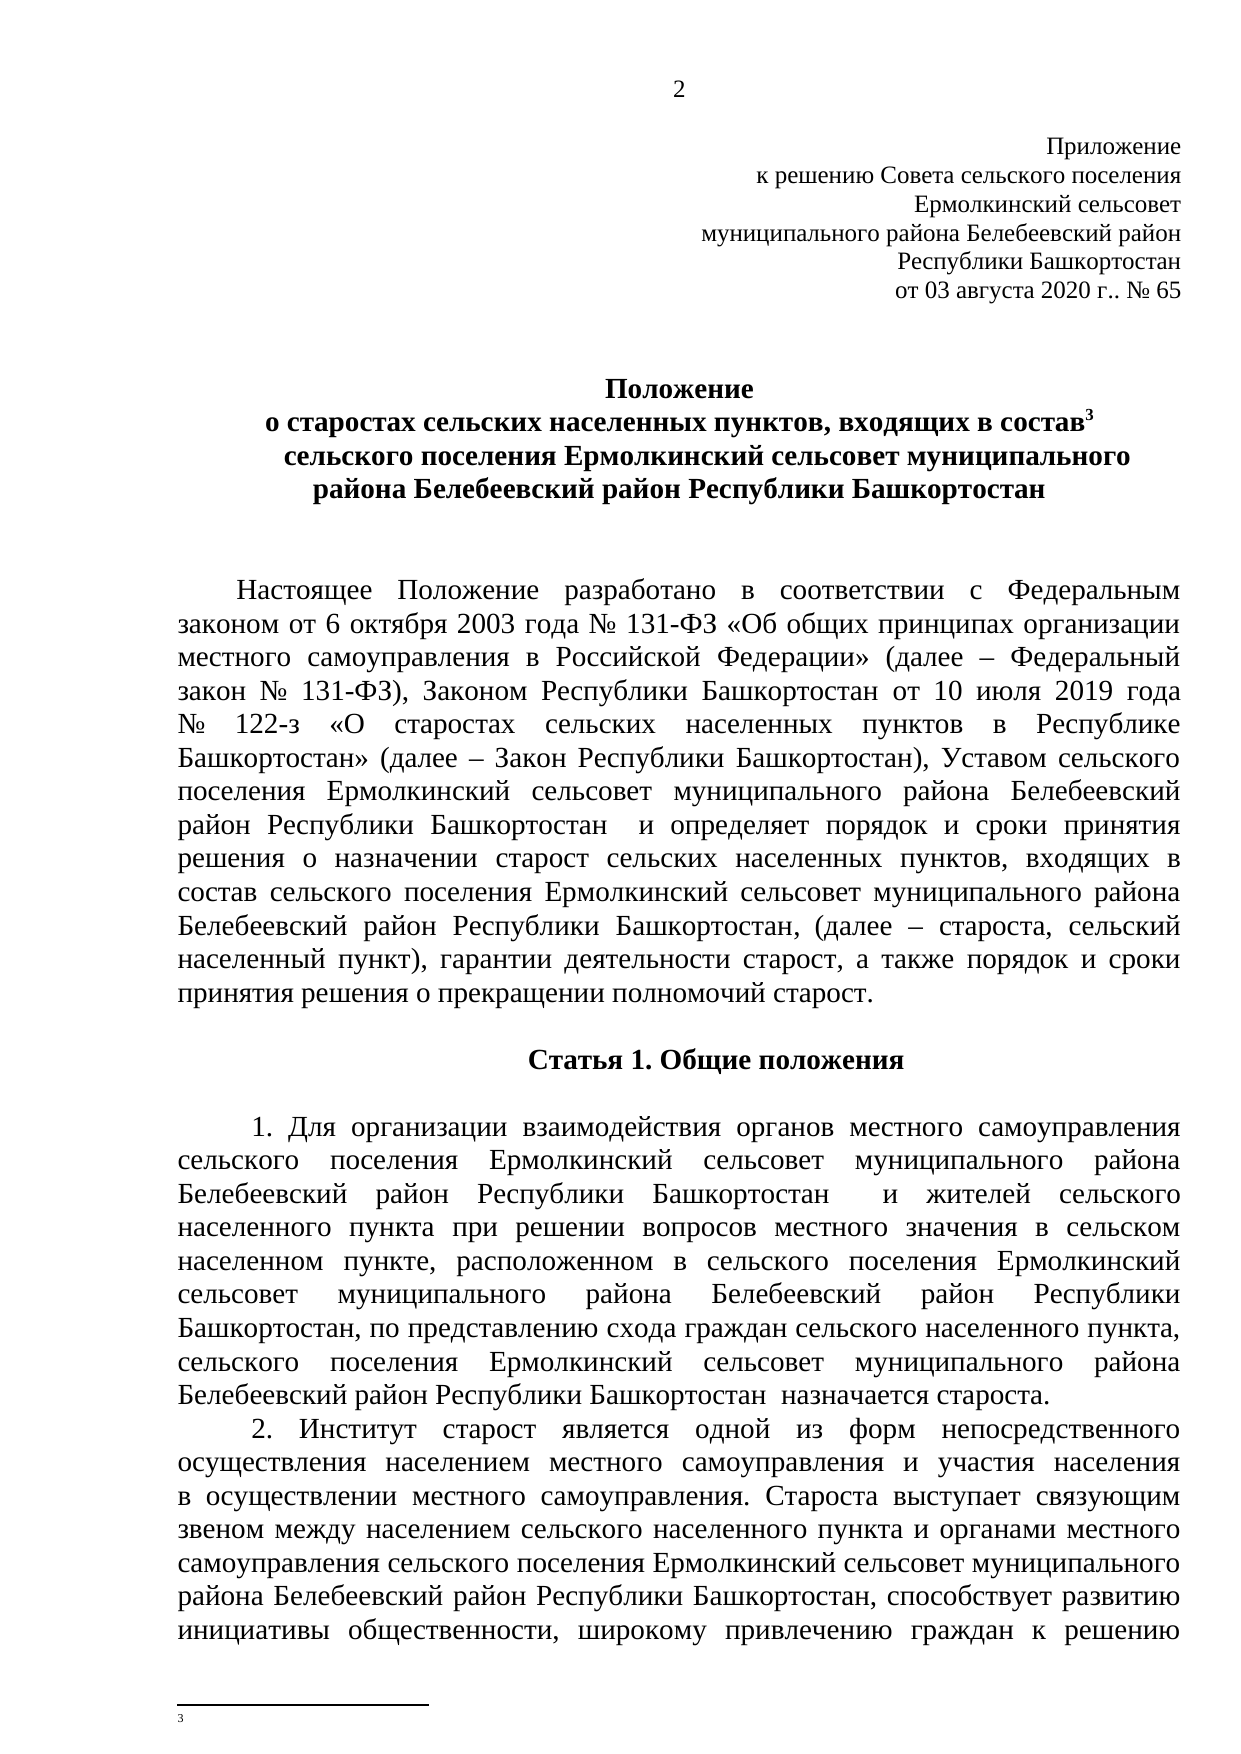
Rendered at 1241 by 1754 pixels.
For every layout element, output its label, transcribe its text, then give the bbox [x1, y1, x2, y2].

text о старостах сельских населенных пунктов, входящих в состав [177, 404, 1181, 438]
text Приложение [177, 131, 1181, 160]
text сельского поселения Ермолкинский сельсовет муниципального района Белебеевский район Республики Башкортостан [177, 438, 1181, 505]
text к решению Совета сельского поселения [177, 160, 1181, 189]
text от 03 августа 2020 г.. № 65 [177, 275, 1181, 304]
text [177, 1411, 1181, 1646]
text Ермолкинский сельсовет [177, 189, 1181, 218]
text Статья 1. Общие положения [177, 1042, 1181, 1075]
text Настоящее Положение разработано в соответствии с Федеральным законом от 6 октября 2003 года № 131-ФЗ «Об общих принципах организации местного самоуправления в Российской Федерации» (далее – Федеральный закон № 131-ФЗ), Законом Республики Башкортостан от 10 июля 2019 года № 122-з «О старостах сельских населенных пунктов в Республике Башкортостан» (далее – Закон Республики Башкортостан), Уставом сельского поселения Ермолкинский сельсовет муниципального района Белебеевский район Республики Башкортостан и определяет порядок и сроки принятия решения о назначении старост сельских населенных пунктов, входящих в состав сельского поселения Ермолкинский сельсовет муниципального района Белебеевский район Республики Башкортостан, (далее – староста, сельский населенный пункт), гарантии деятельности старост, а также порядок и сроки принятия решения о прекращении полномочий старост. [177, 572, 1181, 1008]
text муниципального района Белебеевский район [177, 218, 1181, 246]
text Республики Башкортостан [177, 246, 1181, 275]
text Положение [177, 371, 1181, 404]
text 1. Для организации взаимодействия органов местного самоуправления сельского поселения Ермолкинский сельсовет муниципального района Белебеевский район Республики Башкортостан и жителей сельского населенного пункта при решении вопросов местного значения в сельском населенном пункте, расположенном в сельского поселения Ермолкинский сельсовет муниципального района Белебеевский район Республики Башкортостан, по представлению схода граждан сельского населенного пункта, сельского поселения Ермолкинский сельсовет муниципального района Белебеевский район Республики Башкортостан назначается староста. [177, 1109, 1181, 1411]
